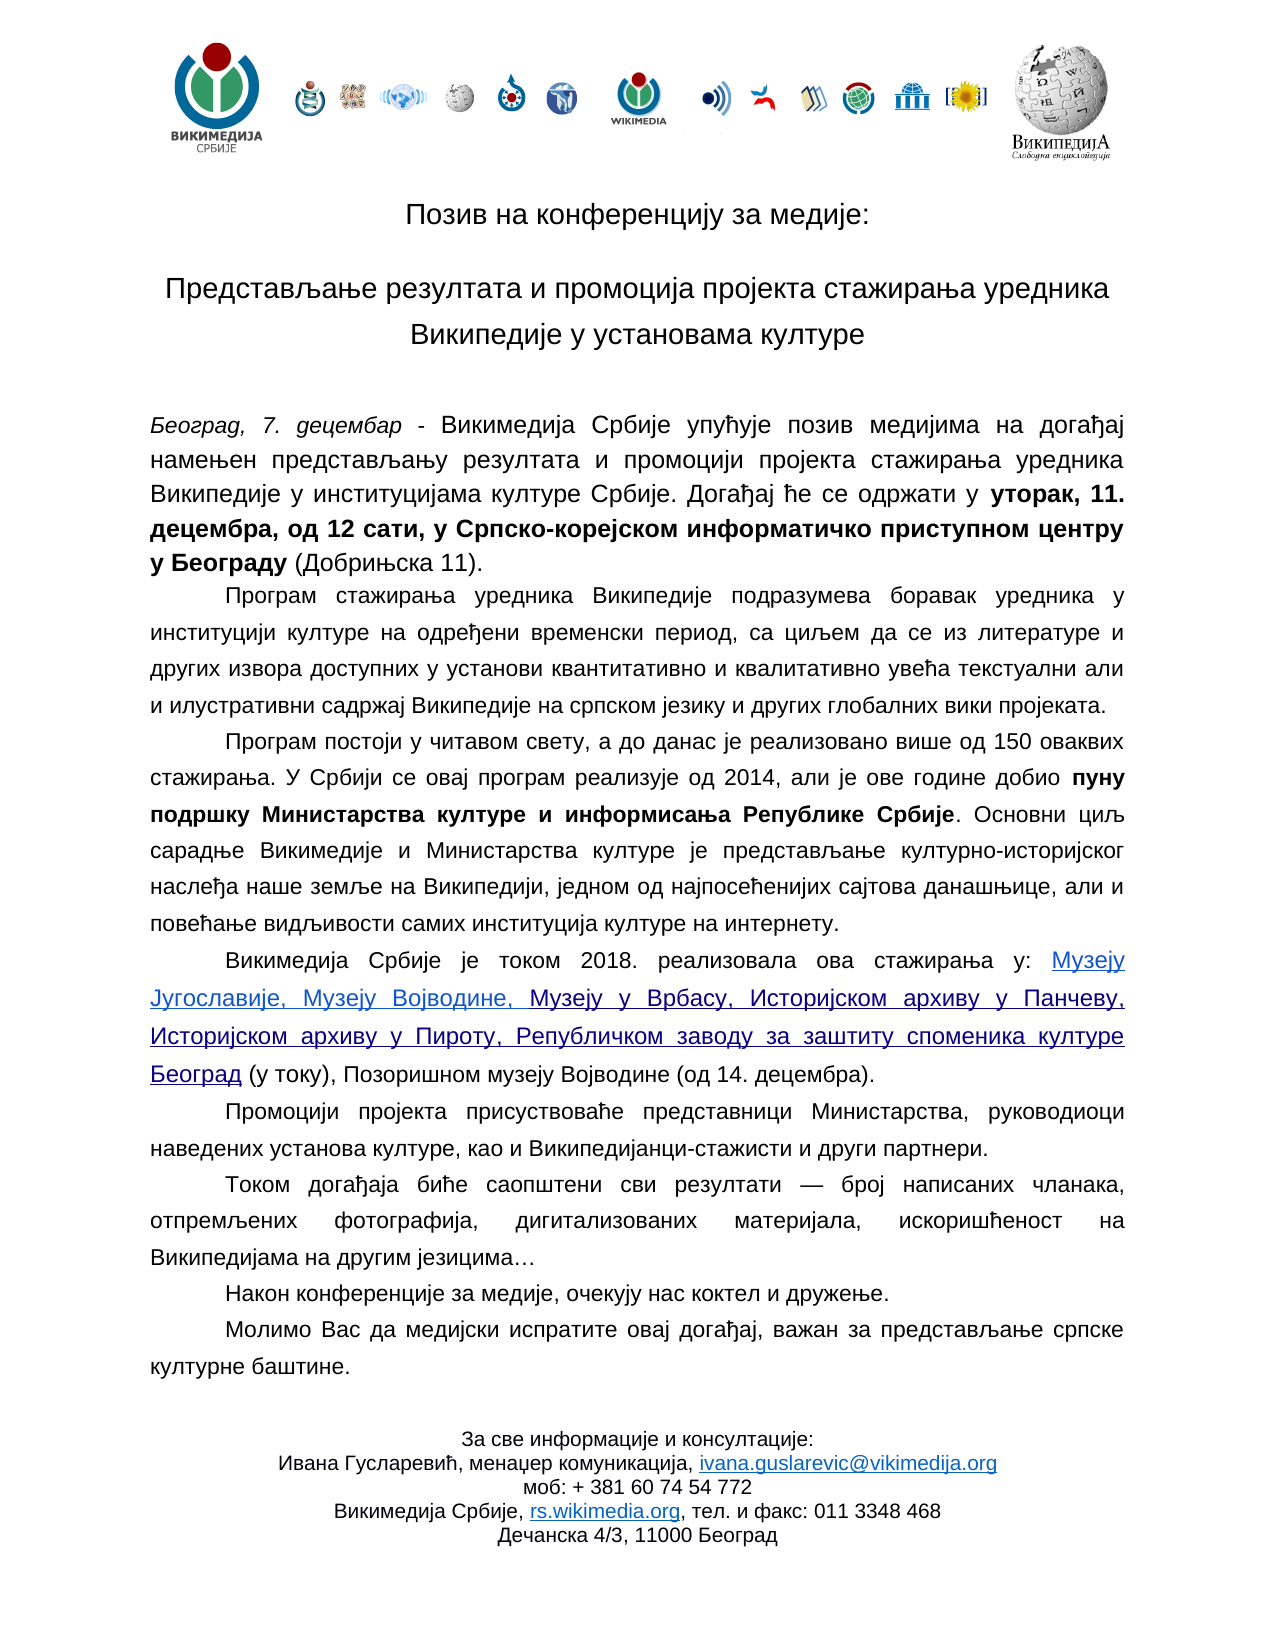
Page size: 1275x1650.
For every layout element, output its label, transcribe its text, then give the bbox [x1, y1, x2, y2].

subtitle Позив на конференцију за медије: [150, 197, 1125, 231]
text Викимедија Србије је током 2018. реализовала ова стажирања у: Музеју Југославије, Музеју Војводине, Музеју у Врбасу, Историјском архиву у Панчеву, Историјском архиву у Пироту, Републичком заводу за заштиту споменика културе Београд (у току), Позоришном музеју Војводине (од 14. децембра). [150, 946, 1125, 1008]
text Молимо Вас да медијски испратите овај догађај, важан за представљање српске културне баштине. [150, 1316, 1125, 1379]
text Промоцији пројекта присуствоваће представници Министарства, руководиоци наведених установа културе, као и Википедијанци-стажисти и други партнери. [150, 1098, 1125, 1161]
picture [1010, 43, 1112, 161]
text Током догађаја биће саопштени сви резултати — број написаних чланака, отпремљених фотографија, дигитализованих материјала, искоришћеност на Википедијама на другим језицима… [150, 1171, 1125, 1270]
text Викимедија Србије је током 2018. реализовала ова стажирања у: Музеју Југославије, Музеју Војводине, Музеју у Врбасу, Историјском архиву у Панчеву, Историјском архиву у Пироту, Републичком заводу за заштиту споменика културе Београд (у току), Позоришном музеју Војводине (од 14. децембра). [150, 1047, 1125, 1088]
text Програм стажирања уредника Википедије подразумева боравак уредника у институцији културе на одређени временски период, са циљем да се из литературе и других извора доступних у установи квантитативно и квалитативно увећа текстуални али и илустративни садржај Википедије на српском језику и других глобалних вики пројеката. [150, 582, 1125, 718]
picture [275, 58, 1000, 134]
text Након конференције за медије, очекују нас коктел и дружење. [150, 1280, 1125, 1306]
text Програм постоји у читавом свету, а до данас је реализовано више од 150 оваквих стажирања. У Србији се овај програм реализује од 2014, али је ове године добио пуну подршку Министарства културе и информисања Републике Србије. Основни циљ сарадње Викимедије и Министарства културе је представљање културно-историјског наслеђа наше земље на Википедији, једном од најпосећенијих сајтова данашњице, али и повећање видљивости самих институција културе на интернету. [150, 728, 1125, 936]
subtitle Представљање резултата и промоција пројекта стажирања уредника Википедије у установама културе [150, 271, 1125, 350]
text Београд, 7. децембар - Викимедија Србије упућује позив медијима на догађај намењен представљању резултата и промоцији пројекта стажирања уредника Википедије у институцијама културе Србије. Догађај ће се одржати у уторак, 11. децембра, од 12 сати, у Српско-корејском информатичко приступном центру у Београду (Добрињска 11). [150, 410, 1125, 577]
picture [160, 42, 273, 155]
text Викимедија Србије је током 2018. реализовала ова стажирања у: Музеју Југославије, Музеју Војводине, Музеју у Врбасу, Историјском архиву у Панчеву, Историјском архиву у Пироту, Републичком заводу за заштиту споменика културе Београд (у току), Позоришном музеју Војводине (од 14. децембра). [150, 1009, 1125, 1046]
